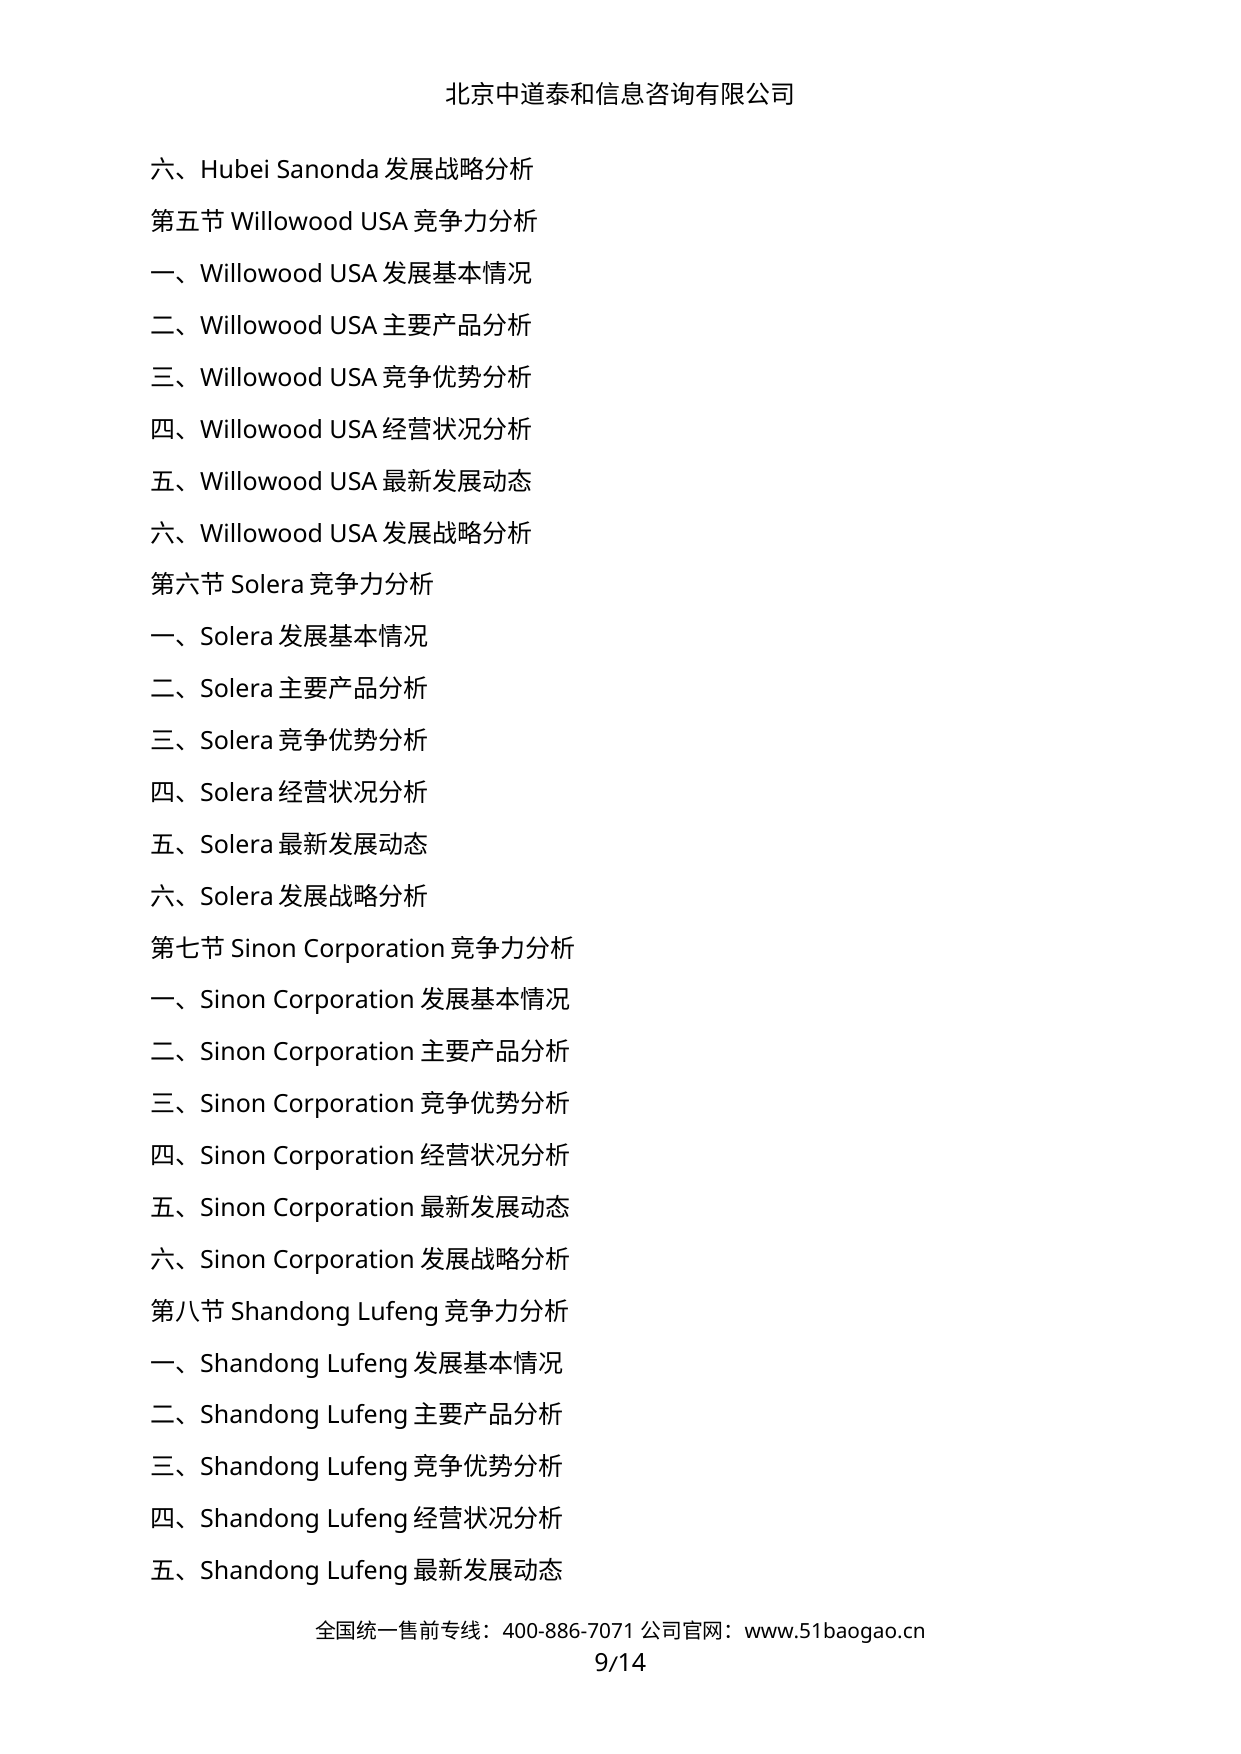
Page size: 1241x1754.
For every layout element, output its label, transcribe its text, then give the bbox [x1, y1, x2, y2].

text 第八节 Shandong Lufeng竞争力分析 [150, 1291, 1090, 1327]
text 第七节 Sinon Corporation竞争力分析 [150, 928, 1090, 964]
text 一、Sinon Corporation发展基本情况 [150, 980, 1090, 1016]
text 三、Sinon Corporation竞争优势分析 [150, 1084, 1090, 1120]
text 二、Shandong Lufeng主要产品分析 [150, 1395, 1090, 1431]
text 六、Solera发展战略分析 [150, 876, 1090, 912]
text 五、Willowood USA最新发展动态 [150, 461, 1090, 497]
text 一、Solera发展基本情况 [150, 617, 1090, 653]
text 六、Willowood USA发展战略分析 [150, 513, 1090, 549]
text 五、Solera最新发展动态 [150, 824, 1090, 861]
text 四、Sinon Corporation经营状况分析 [150, 1136, 1090, 1172]
text 三、Willowood USA竞争优势分析 [150, 357, 1090, 394]
text 四、Willowood USA经营状况分析 [150, 409, 1090, 446]
text 三、Shandong Lufeng竞争优势分析 [150, 1447, 1090, 1483]
text 四、Solera经营状况分析 [150, 772, 1090, 809]
text 第五节 Willowood USA竞争力分析 [150, 202, 1090, 238]
text 五、Sinon Corporation最新发展动态 [150, 1187, 1090, 1224]
text 三、Solera竞争优势分析 [150, 721, 1090, 757]
text 五、Shandong Lufeng最新发展动态 [150, 1551, 1090, 1587]
text 一、Willowood USA发展基本情况 [150, 254, 1090, 290]
text 二、Solera主要产品分析 [150, 669, 1090, 705]
text 第六节 Solera竞争力分析 [150, 565, 1090, 601]
text 六、Hubei Sanonda发展战略分析 [150, 150, 1090, 186]
text 六、Sinon Corporation发展战略分析 [150, 1239, 1090, 1276]
text 二、Sinon Corporation主要产品分析 [150, 1032, 1090, 1068]
text 二、Willowood USA主要产品分析 [150, 306, 1090, 342]
text 四、Shandong Lufeng经营状况分析 [150, 1499, 1090, 1535]
text 一、Shandong Lufeng发展基本情况 [150, 1343, 1090, 1379]
